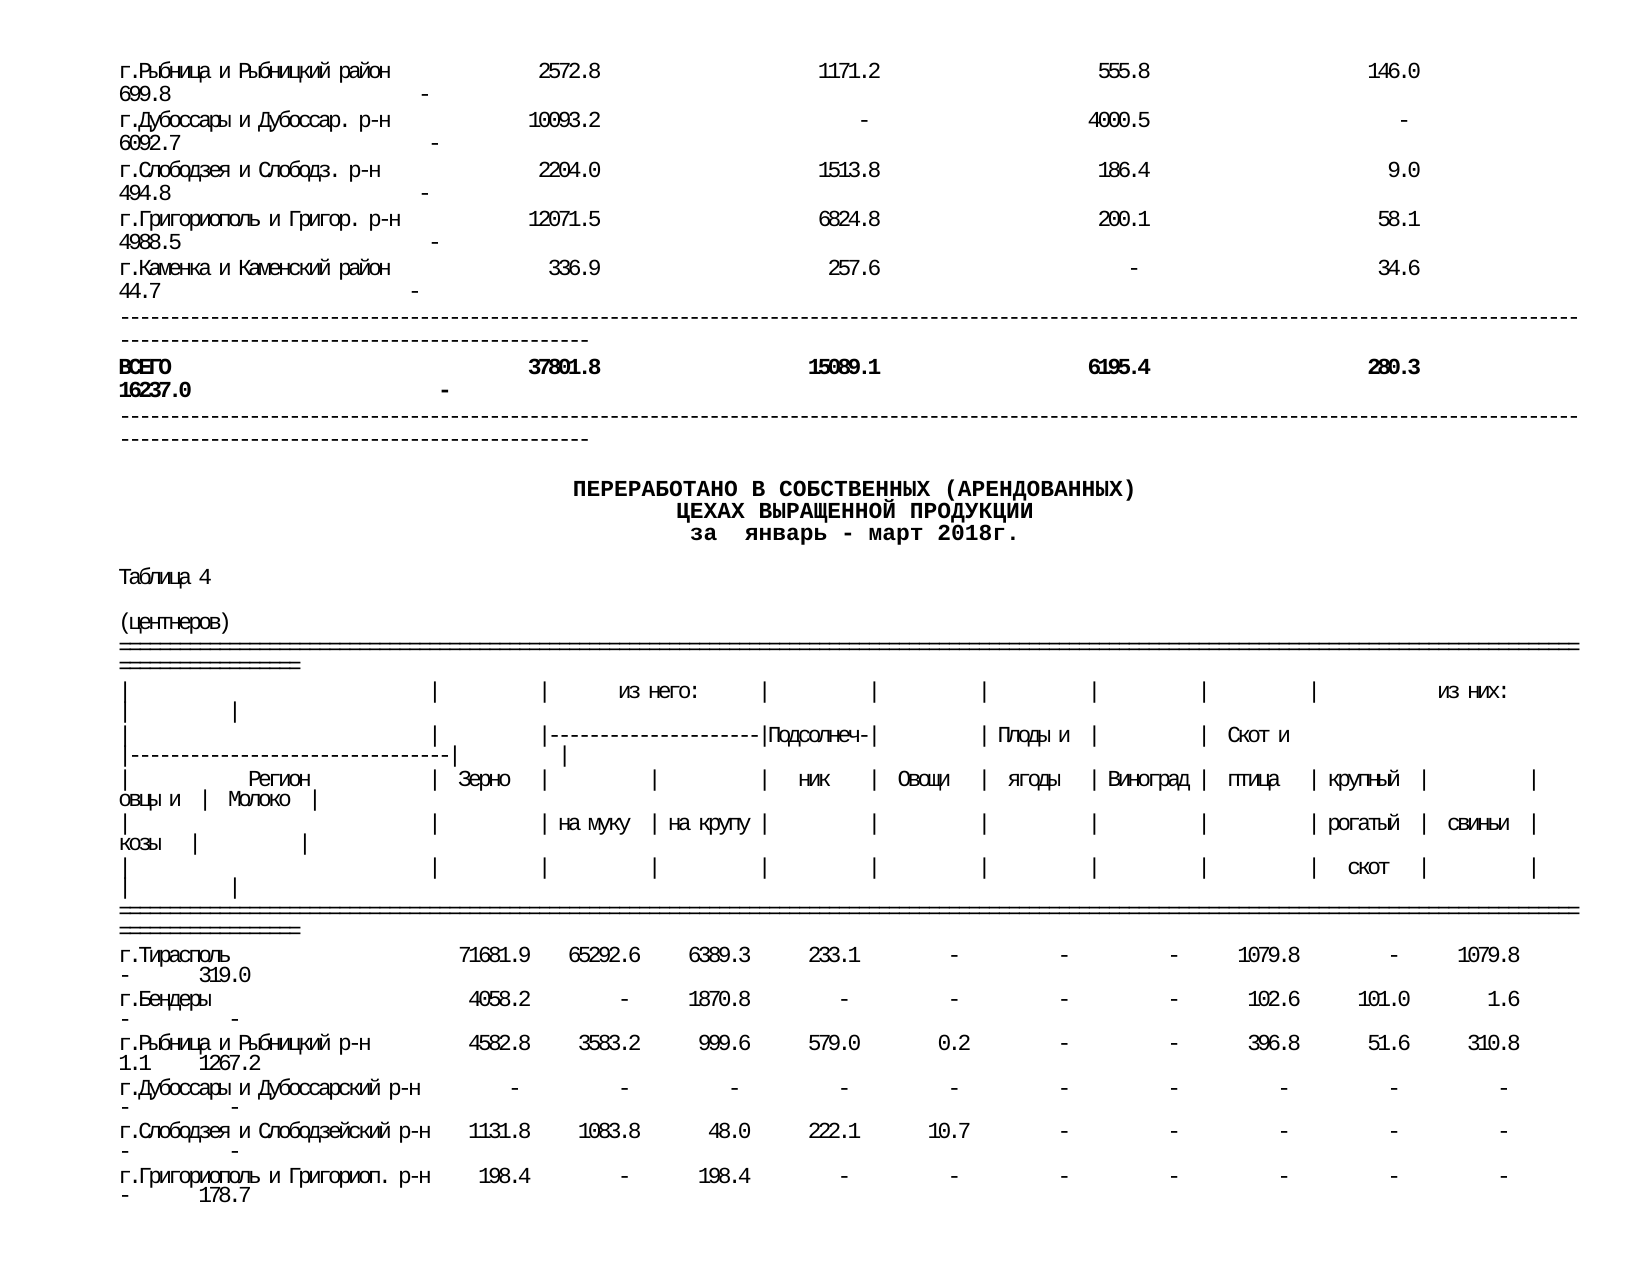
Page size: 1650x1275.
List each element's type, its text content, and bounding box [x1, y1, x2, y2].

text г.Дубоссары и Дубоссар. р-н 10093.2 - 4000.5 - 6092.7 - [118, 108, 1591, 158]
text | | | из него: | | | | | | из них: | | [118, 681, 1591, 725]
text | | |---------------------|Подсолнеч-| | Плоды и | | Скот и |--------------------------------| | [118, 725, 1591, 769]
text (центнеров) [118, 591, 1591, 637]
text ВСЕГО 37801.8 15089.1 6195.4 280.3 16237.0 - [118, 355, 1591, 404]
text г.Дубоссары и Дубоссарский р-н - - - - - - - - - - - - [118, 1077, 1591, 1121]
text г.Григориополь и Григориоп. р-н 198.4 - 198.4 - - - - - - - - 178.7 [118, 1166, 1591, 1209]
text ПЕРЕРАБОТАHО В СОБСТВЕHHЫХ (АРЕHДОВАHHЫХ) [1129, 479, 1591, 501]
text г.Бендеры 4058.2 - 1870.8 - - - - 102.6 101.0 1.6 - - [118, 989, 1591, 1033]
text г.Тирасполь 71681.9 65292.6 6389.3 233.1 - - - 1079.8 - 1079.8 - 319.0 [118, 945, 1591, 989]
text г.Слободзея и Слободз. р-н 2204.0 1513.8 186.4 9.0 494.8 - [118, 158, 1591, 207]
text Таблица 4 [118, 545, 1591, 591]
text г.Рыбница и Рыбницкий район 2572.8 1171.2 555.8 146.0 699.8 - [118, 59, 1591, 108]
text | | | на муку | на крупу | | | | | | рогатый | свиньи | козы | | [118, 813, 1591, 857]
text | Регион | Зерно | | | ник | Овощи | ягоды | Виноград | птица | крупный | | овцы и | Молоко | [118, 769, 1591, 813]
text ЦЕХАХ ВЫРАЩЕHHОЙ ПРОДУКЦИИ [118, 501, 1591, 523]
text ПЕРЕРАБОТАHО В СОБСТВЕHHЫХ (АРЕHДОВАHHЫХ) [118, 479, 951, 501]
text ПЕРЕРАБОТАHО В СОБСТВЕHHЫХ (АРЕHДОВАHHЫХ) [951, 479, 1129, 501]
text | | | | | | | | | | скот | | | | [118, 857, 1591, 901]
text г.Рыбница и Рыбницкий р-н 4582.8 3583.2 999.6 579.0 0.2 - - 396.8 51.6 310.8 1.1 1267.2 [118, 1033, 1591, 1077]
text г.Слободзея и Слободзейский р-н 1131.8 1083.8 48.0 222.1 10.7 - - - - - - - [118, 1121, 1591, 1166]
text за январь - март 2018г. [118, 523, 1591, 545]
text г.Каменка и Каменский район 336.9 257.6 - 34.6 44.7 - [118, 256, 1591, 305]
text г.Григориополь и Григор. р-н 12071.5 6824.8 200.1 58.1 4988.5 - [118, 207, 1591, 256]
